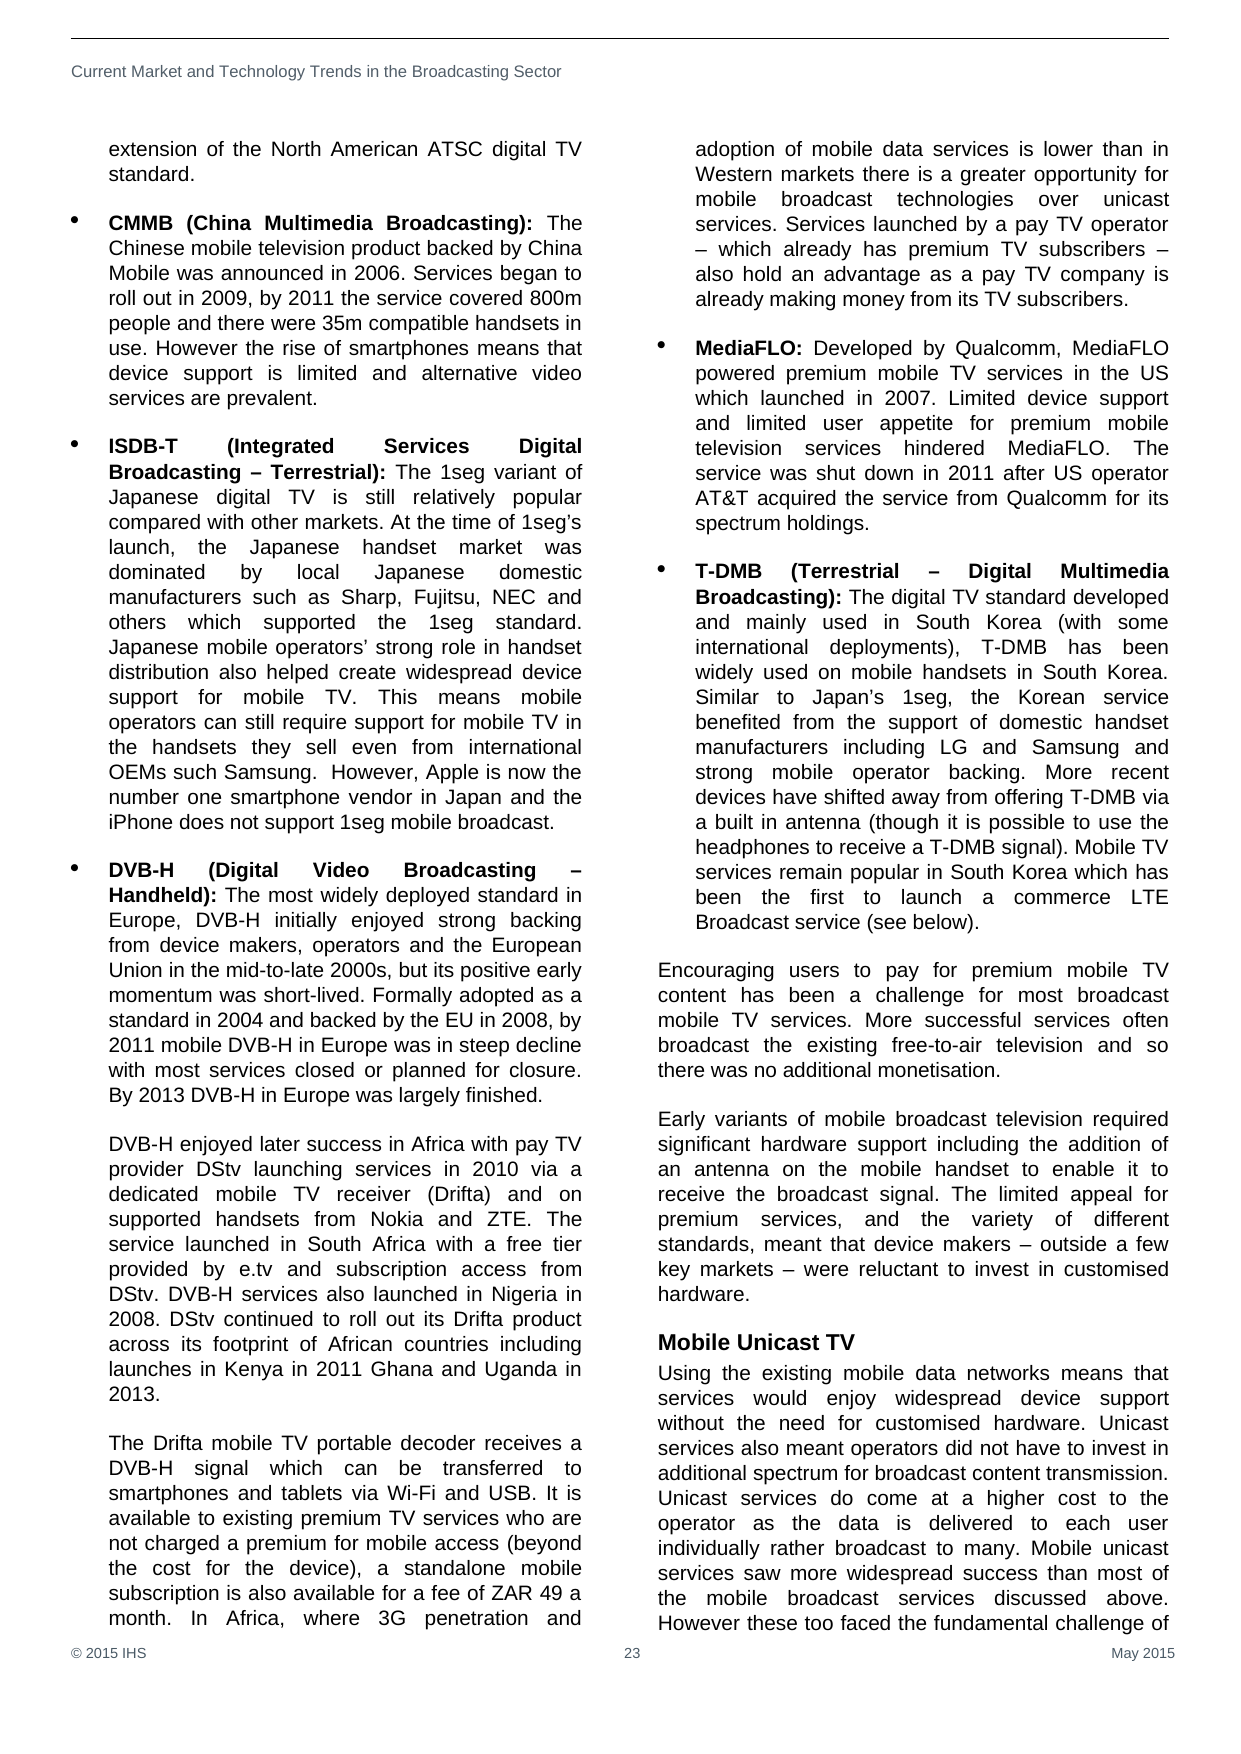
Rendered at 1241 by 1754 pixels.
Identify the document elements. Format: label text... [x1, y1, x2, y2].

text Early variants of mobile broadcast television required significant hardware support including the addition of an antenna on the mobile handset to enable it to receive the broadcast signal. The limited appeal for premium services, and the variety of different standards, meant that device makers – outside a few key markets – were reluctant to invest in customised hardware. [658, 1106, 1169, 1306]
subtitle Mobile Unicast TV [658, 1329, 1169, 1356]
text The Drifta mobile TV portable decoder receives a DVB-H signal which can be transferred to smartphones and tablets via Wi-Fi and USB. It is available to existing premium TV services who are not charged a premium for mobile access (beyond the cost for the device), a standalone mobile subscription is also available for a fee of ZAR 49 a month. In Africa, where 3G penetration and adoption of mobile data services is lower than in Western markets there is a greater opportunity for mobile broadcast technologies over unicast services. Services launched by a pay TV operator – which already has premium TV subscribers – also hold an advantage as a pay TV company is already making money from its TV subscribers. [108, 1429, 583, 1629]
text Encouraging users to pay for premium mobile TV content has been a challenge for most broadcast mobile TV services. More successful services often broadcast the existing free-to-air television and so there was no additional monetisation. [658, 957, 1169, 1082]
list ISDB-T (Integrated Services Digital Broadcasting – Terrestrial): The 1seg variant of Japanese digital TV is still relatively popular compared with other markets. At the time of 1seg’s launch, the Japanese handset market was dominated by local Japanese domestic manufacturers such as Sharp, Fujitsu, NEC and others which supported the 1seg standard. Japanese mobile operators’ strong role in handset distribution also helped create widespread device support for mobile TV. This means mobile operators can still require support for mobile TV in the handsets they sell even from international OEMs such Samsung. However, Apple is now the number one smartphone vendor in Japan and the iPhone does not support 1seg mobile broadcast. [71, 433, 583, 833]
list CMMB (China Multimedia Broadcasting): The Chinese mobile television product backed by China Mobile was announced in 2006. Services began to roll out in 2009, by 2011 the service covered 800m people and there were 35m compatible handsets in use. However the rise of smartphones means that device support is limited and alternative video services are prevalent. [71, 210, 583, 410]
text DVB-H enjoyed later success in Africa with pay TV provider DStv launching services in 2010 via a dedicated mobile TV receiver (Drifta) and on supported handsets from Nokia and ZTE. The service launched in South Africa with a free tier provided by e.tv and subscription access from DStv. DVB-H services also launched in Nigeria in 2008. DStv continued to roll out its Drifta product across its footprint of African countries including launches in Kenya in 2011 Ghana and Uganda in 2013. [108, 1131, 583, 1406]
list T-DMB (Terrestrial – Digital Multimedia Broadcasting): The digital TV standard developed and mainly used in South Korea (with some international deployments), T-DMB has been widely used on mobile handsets in South Korea. Similar to Japan’s 1seg, the Korean service benefited from the support of domestic handset manufacturers including LG and Samsung and strong mobile operator backing. More recent devices have shifted away from offering T-DMB via a built in antenna (though it is possible to use the headphones to receive a T-DMB signal). Mobile TV services remain popular in South Korea which has been the first to launch a commerce LTE Broadcast service (see below). [658, 558, 1169, 933]
text The Drifta mobile TV portable decoder receives a DVB-H signal which can be transferred to smartphones and tablets via Wi-Fi and USB. It is available to existing premium TV services who are not charged a premium for mobile access (beyond the cost for the device), a standalone mobile subscription is also available for a fee of ZAR 49 a month. In Africa, where 3G penetration and adoption of mobile data services is lower than in Western markets there is a greater opportunity for mobile broadcast technologies over unicast services. Services launched by a pay TV operator – which already has premium TV subscribers – also hold an advantage as a pay TV company is already making money from its TV subscribers. [695, 136, 1169, 311]
list DVB-H (Digital Video Broadcasting – Handheld): The most widely deployed standard in Europe, DVB-H initially enjoyed strong backing from device makers, operators and the European Union in the mid-to-late 2000s, but its positive early momentum was short-lived. Formally adopted as a standard in 2004 and backed by the EU in 2008, by 2011 mobile DVB-H in Europe was in steep decline with most services closed or planned for closure. By 2013 DVB-H in Europe was largely finished. [71, 857, 583, 1107]
list MediaFLO: Developed by Qualcomm, MediaFLO powered premium mobile TV services in the US which launched in 2007. Limited device support and limited user appetite for premium mobile television services hindered MediaFLO. The service was shut down in 2011 after US operator AT&T acquired the service from Qualcomm for its spectrum holdings. [658, 335, 1169, 535]
